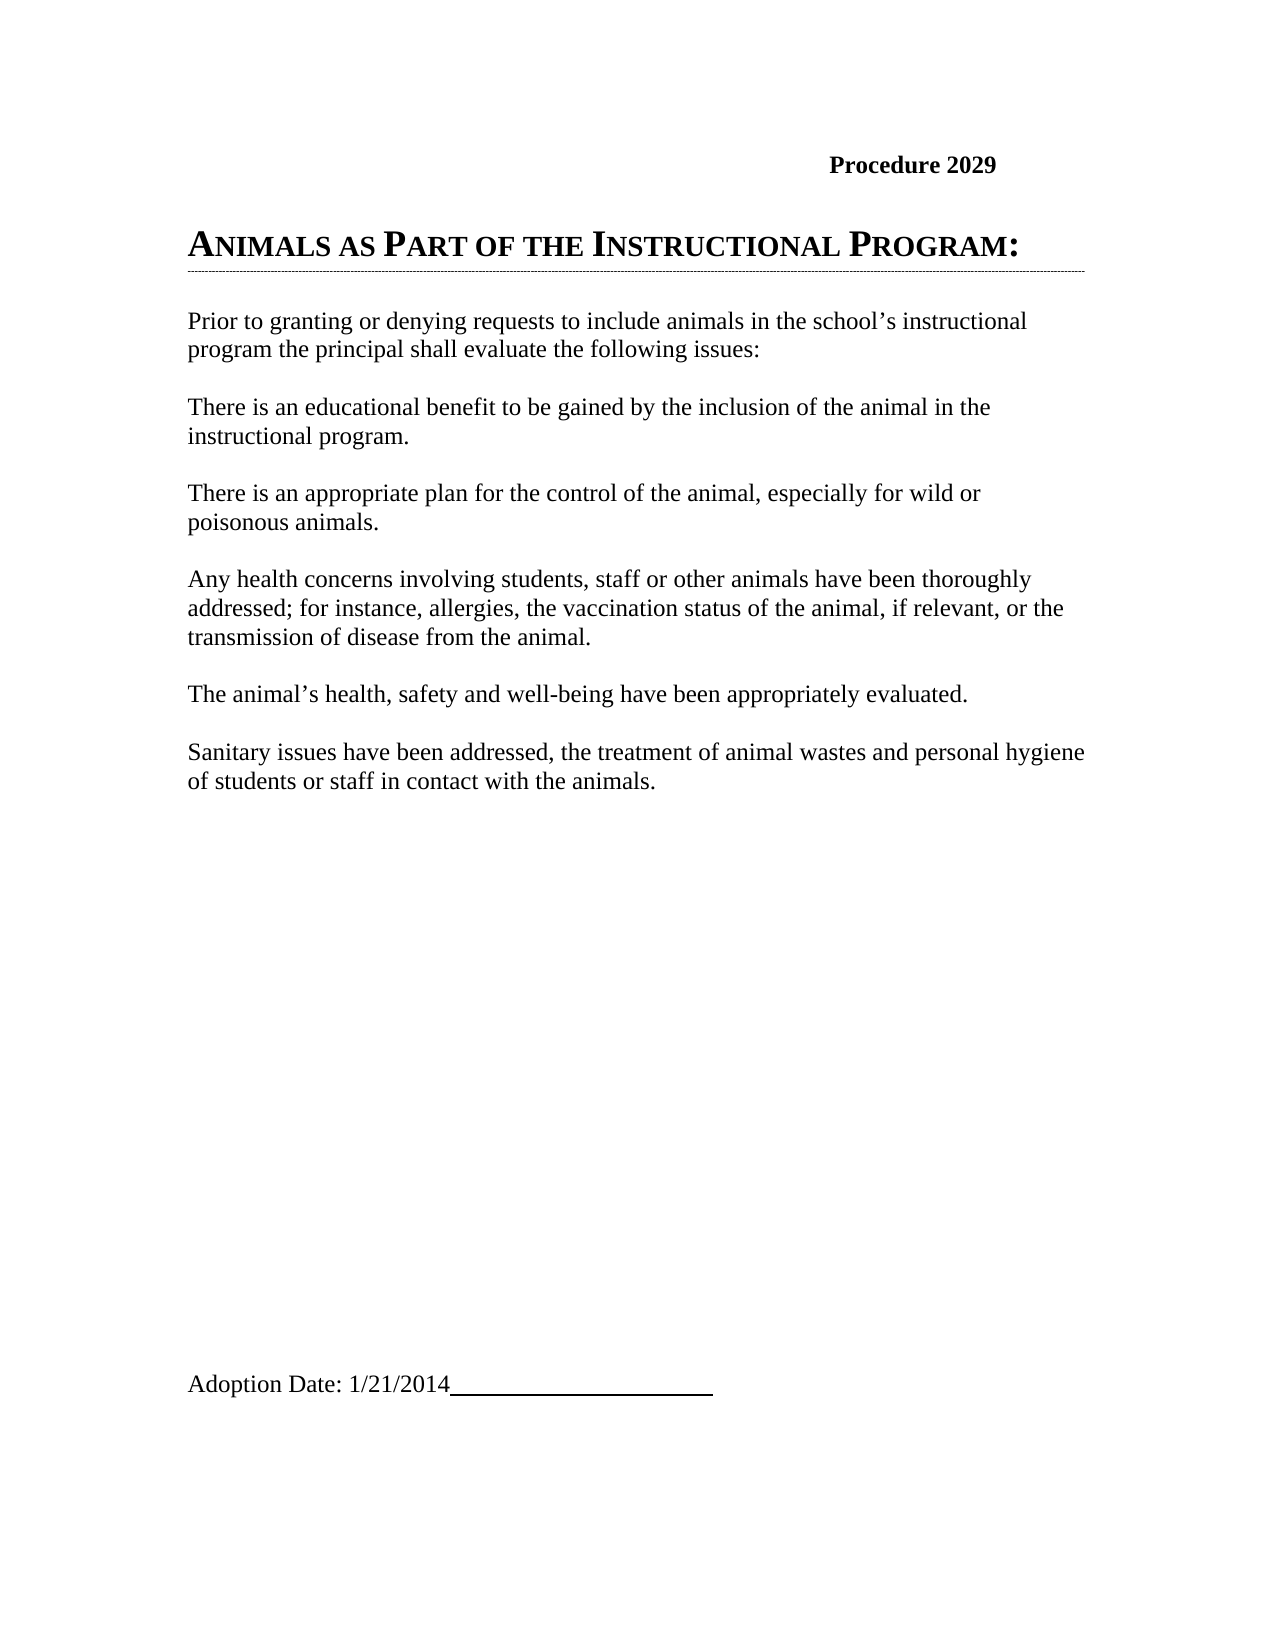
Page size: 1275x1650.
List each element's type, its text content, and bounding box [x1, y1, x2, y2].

text Any health concerns involving students, staff or other animals have been thoroughly addressed; for instance, allergies, the vaccination status of the animal, if relevant, or the transmission of disease from the animal. [187, 564, 1087, 651]
text The animal’s health, safety and well-being have been appropriately evaluated. [187, 679, 1087, 708]
text Adoption Date: 1/21/2014 [187, 1369, 1087, 1398]
text There is an appropriate plan for the control of the animal, especially for wild or poisonous animals. [187, 478, 1087, 536]
text Sanitary issues have been addressed, the treatment of animal wastes and personal hygiene of students or staff in contact with the animals. [187, 737, 1087, 794]
text Procedure 2029 [187, 150, 1087, 222]
text Prior to granting or denying requests to include animals in the school’s instructional program the principal shall evaluate the following issues: [187, 306, 1087, 363]
text There is an educational benefit to be gained by the inclusion of the animal in the instructional program. [187, 392, 1087, 449]
text ANIMALS AS PART OF THE INSTRUCTIONAL PROGRAM: [187, 222, 1087, 265]
